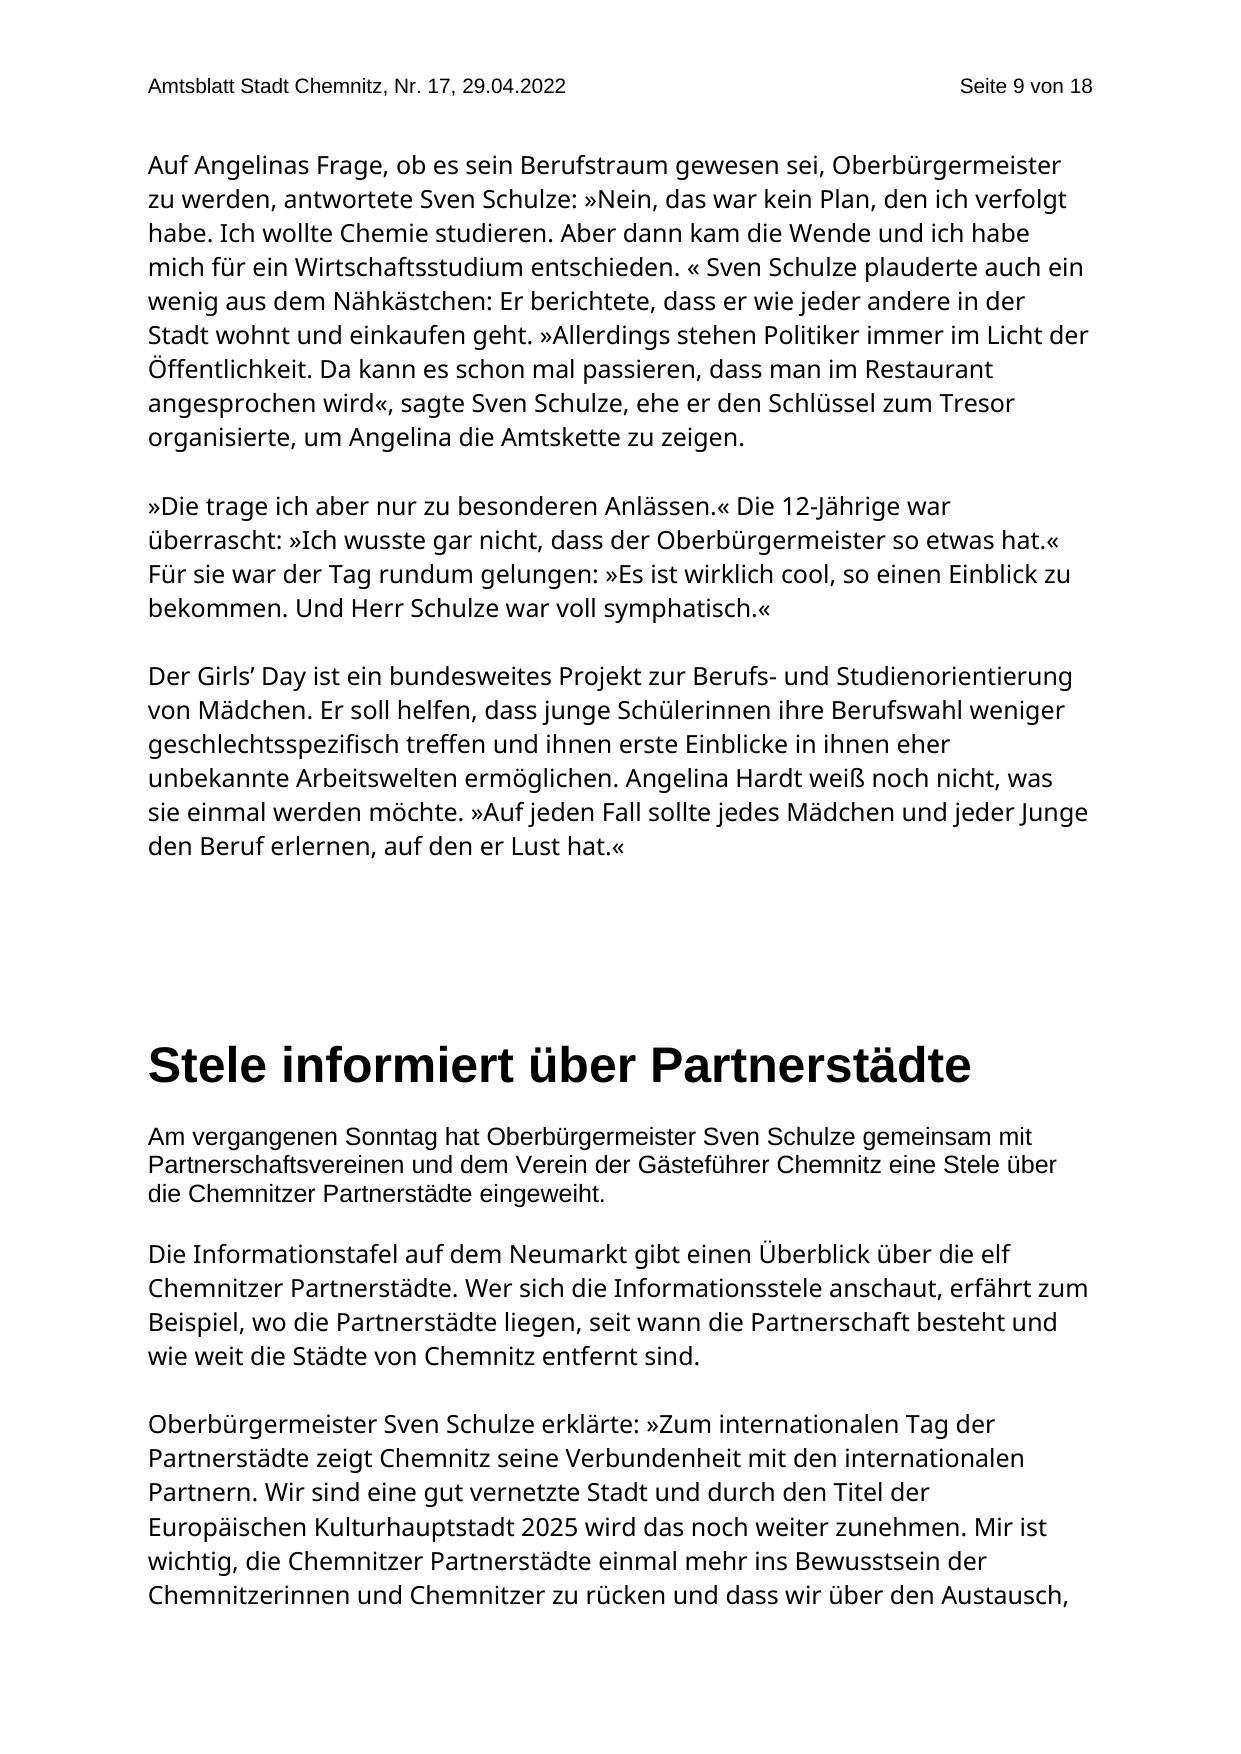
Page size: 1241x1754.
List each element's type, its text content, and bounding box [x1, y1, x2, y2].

text Am vergangenen Sonntag hat Oberbürgermeister Sven Schulze gemeinsam mit Partnerschaftsvereinen und dem Verein der Gästeführer Chemnitz eine Stele über die Chemnitzer Partnerstädte eingeweiht. [148, 1122, 1093, 1208]
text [148, 1407, 1093, 1611]
text Der Girls’ Day ist ein bundesweites Projekt zur Berufs- und Studienorientierung von Mädchen. Er soll helfen, dass junge Schülerinnen ihre Berufswahl weniger geschlechtsspezifisch treffen und ihnen erste Einblicke in ihnen eher unbekannte Arbeitswelten ermöglichen. Angelina Hardt weiß noch nicht, was sie einmal werden möchte. »Auf jeden Fall sollte jedes Mädchen und jeder Junge den Beruf erlernen, auf den er Lust hat.« [148, 658, 1093, 863]
text Die Informationstafel auf dem Neumarkt gibt einen Überblick über die elf Chemnitzer Partnerstädte. Wer sich die Informationsstele anschaut, erfährt zum Beispiel, wo die Partnerstädte liegen, seit wann die Partnerschaft besteht und wie weit die Städte von Chemnitz entfernt sind. [148, 1237, 1093, 1373]
text Auf Angelinas Frage, ob es sein Berufstraum gewesen sei, Oberbürgermeister zu werden, antwortete Sven Schulze: »Nein, das war kein Plan, den ich verfolgt habe. Ich wollte Chemie studieren. Aber dann kam die Wende und ich habe mich für ein Wirtschaftsstudium entschieden. « Sven Schulze plauderte auch ein wenig aus dem Nähkästchen: Er berichtete, dass er wie jeder andere in der Stadt wohnt und einkaufen geht. »Allerdings stehen Politiker immer im Licht der Öffentlichkeit. Da kann es schon mal passieren, dass man im Restaurant angesprochen wird«, sagte Sven Schulze, ehe er den Schlüssel zum Tresor organisierte, um Angelina die Amtskette zu zeigen. [148, 148, 1093, 454]
subtitle Stele informiert über Partnerstädte [148, 1035, 1093, 1093]
text »Die trage ich aber nur zu besonderen Anlässen.« Die 12-Jährige war überrascht: »Ich wusste gar nicht, dass der Oberbürgermeister so etwas hat.« Für sie war der Tag rundum gelungen: »Es ist wirklich cool, so einen Einblick zu bekommen. Und Herr Schulze war voll symphatisch.« [148, 488, 1093, 624]
